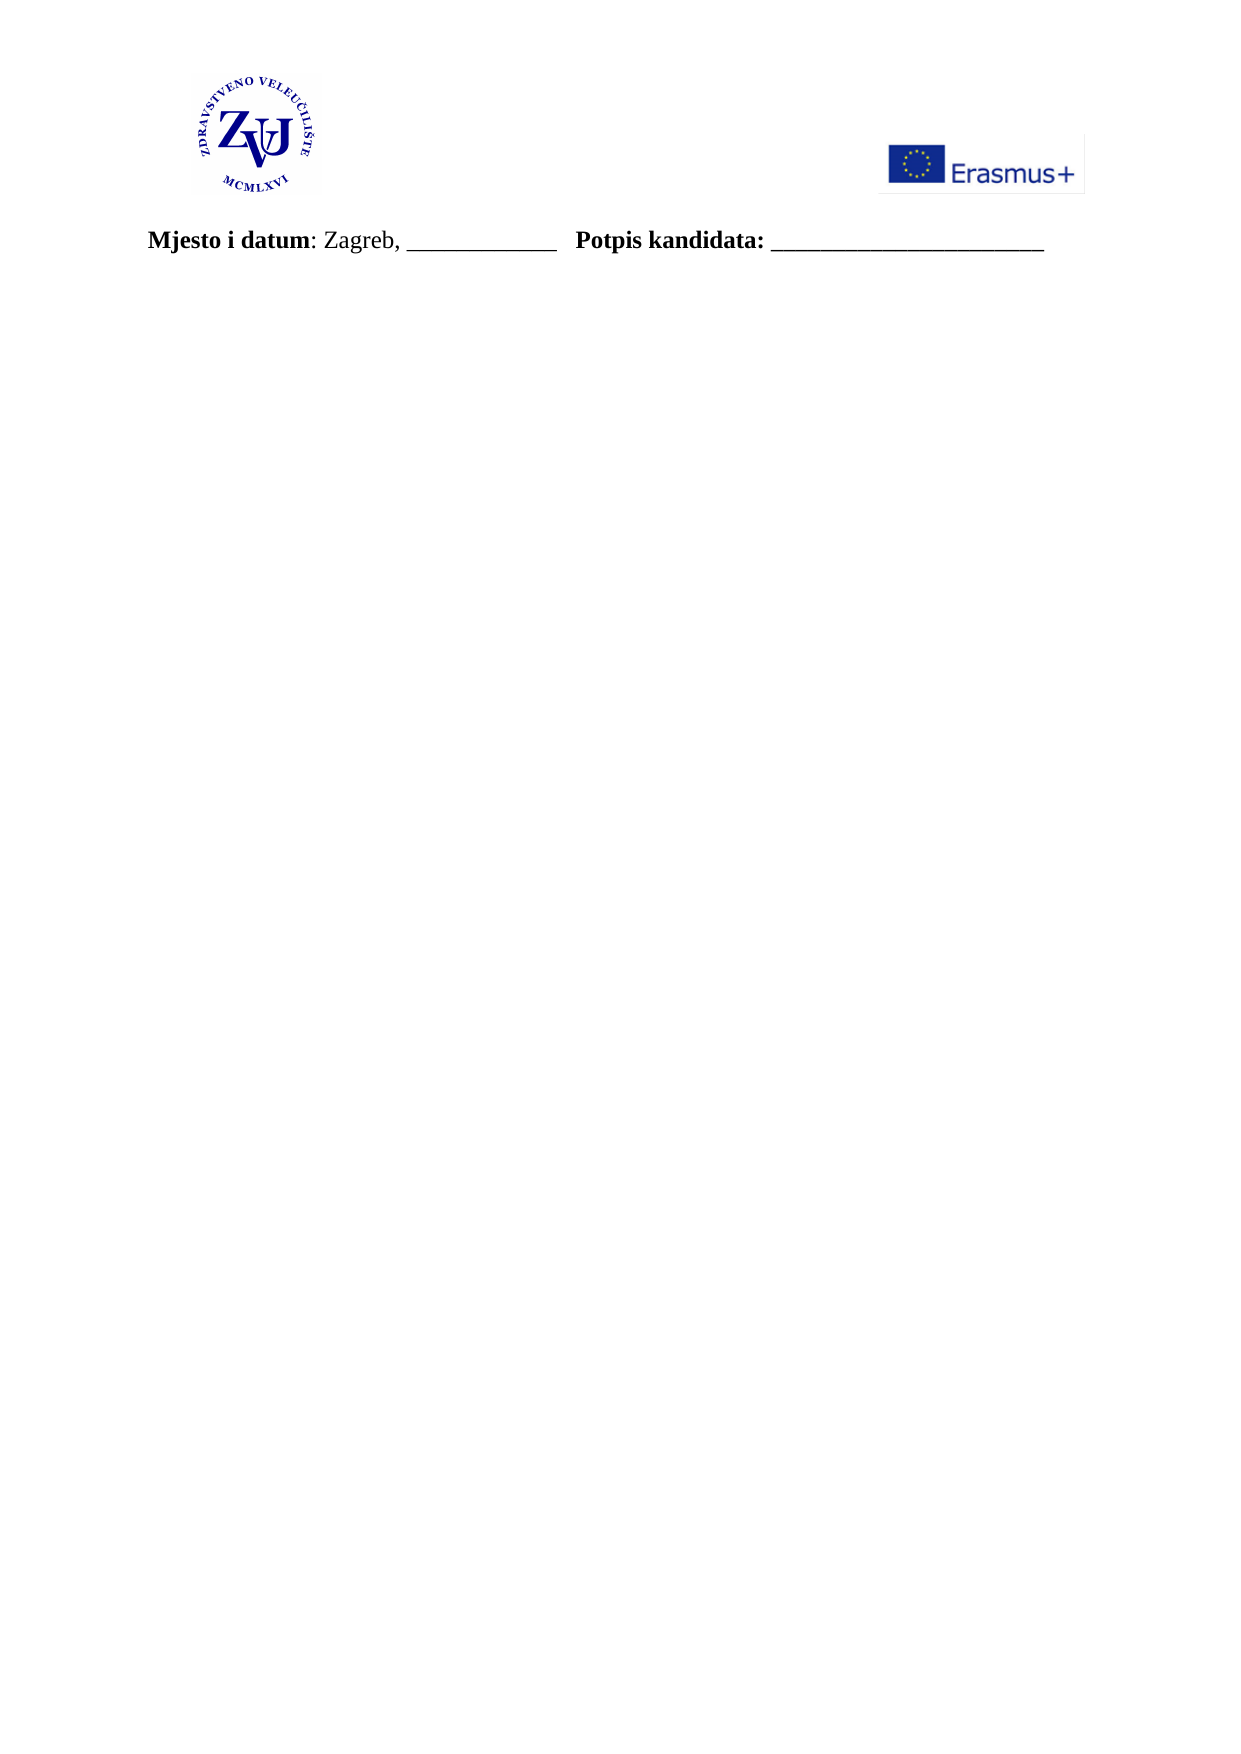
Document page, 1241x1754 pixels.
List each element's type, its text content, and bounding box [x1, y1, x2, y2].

text Mjesto i datum: Zagreb, ____________ Potpis kandidata: ______________________ [148, 224, 1093, 254]
picture [191, 73, 322, 195]
picture [878, 134, 1086, 195]
